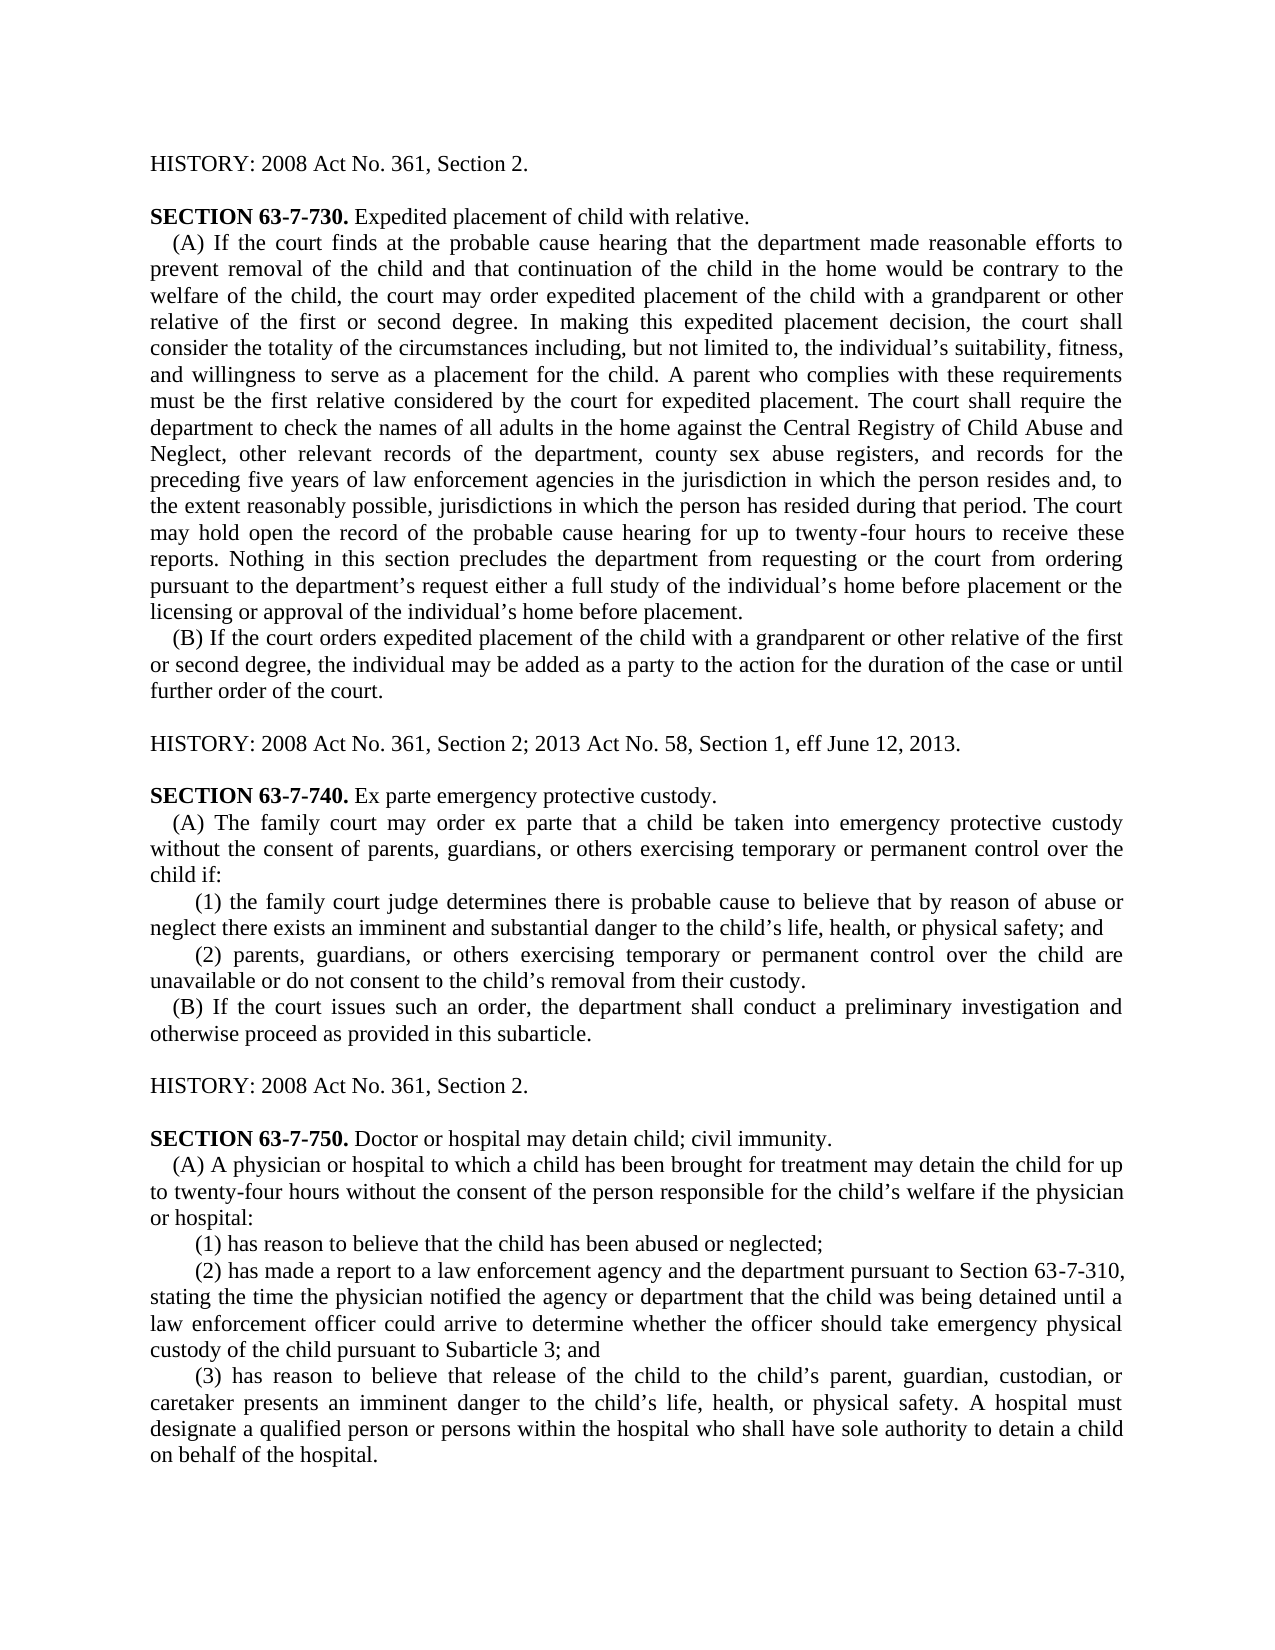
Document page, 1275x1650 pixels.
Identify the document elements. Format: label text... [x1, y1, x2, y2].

text HISTORY: 2008 Act No. 361, Section 2; 2013 Act No. 58, Section 1, eff June 12, 2013. [150, 730, 1125, 756]
text HISTORY: 2008 Act No. 361, Section 2. [150, 1072, 1125, 1099]
text SECTION 63-7-750. Doctor or hospital may detain child; civil immunity. [150, 1125, 1125, 1151]
text (2) has made a report to a law enforcement agency and the department pursuant to Section 63-7-310, stating the time the physician notified the agency or department that the child was being detained until a law enforcement officer could arrive to determine whether the officer should take emergency physical custody of the child pursuant to Subarticle 3; and [150, 1257, 1125, 1362]
text (A) The family court may order ex parte that a child be taken into emergency protective custody without the consent of parents, guardians, or others exercising temporary or permanent control over the child if: [150, 809, 1125, 888]
text (1) has reason to believe that the child has been abused or neglected; [150, 1231, 1125, 1257]
text (1) the family court judge determines there is probable cause to believe that by reason of abuse or neglect there exists an imminent and substantial danger to the child’s life, health, or physical safety; and [150, 888, 1125, 941]
text (B) If the court orders expedited placement of the child with a grandparent or other relative of the first or second degree, the individual may be added as a party to the action for the duration of the case or until further order of the court. [150, 624, 1125, 703]
text (2) parents, guardians, or others exercising temporary or permanent control over the child are unavailable or do not consent to the child’s removal from their custody. [150, 941, 1125, 993]
text (B) If the court issues such an order, the department shall conduct a preliminary investigation and otherwise proceed as provided in this subarticle. [150, 993, 1125, 1046]
text HISTORY: 2008 Act No. 361, Section 2. [150, 150, 1125, 176]
text (3) has reason to believe that release of the child to the child’s parent, guardian, custodian, or caretaker presents an imminent danger to the child’s life, health, or physical safety. A hospital must designate a qualified person or persons within the hospital who shall have sole authority to detain a child on behalf of the hospital. [150, 1362, 1125, 1468]
text (A) A physician or hospital to which a child has been brought for treatment may detain the child for up to twenty-four hours without the consent of the person responsible for the child’s welfare if the physician or hospital: [150, 1151, 1125, 1231]
text (A) If the court finds at the probable cause hearing that the department made reasonable efforts to prevent removal of the child and that continuation of the child in the home would be contrary to the welfare of the child, the court may order expedited placement of the child with a grandparent or other relative of the first or second degree. In making this expedited placement decision, the court shall consider the totality of the circumstances including, but not limited to, the individual’s suitability, fitness, and willingness to serve as a placement for the child. A parent who complies with these requirements must be the first relative considered by the court for expedited placement. The court shall require the department to check the names of all adults in the home against the Central Registry of Child Abuse and Neglect, other relevant records of the department, county sex abuse registers, and records for the preceding five years of law enforcement agencies in the jurisdiction in which the person resides and, to the extent reasonably possible, jurisdictions in which the person has resided during that period. The court may hold open the record of the probable cause hearing for up to twenty-four hours to receive these reports. Nothing in this section precludes the department from requesting or the court from ordering pursuant to the department’s request either a full study of the individual’s home before placement or the licensing or approval of the individual’s home before placement. [150, 229, 1125, 624]
text SECTION 63-7-740. Ex parte emergency protective custody. [150, 782, 1125, 809]
text SECTION 63-7-730. Expedited placement of child with relative. [150, 203, 1125, 229]
